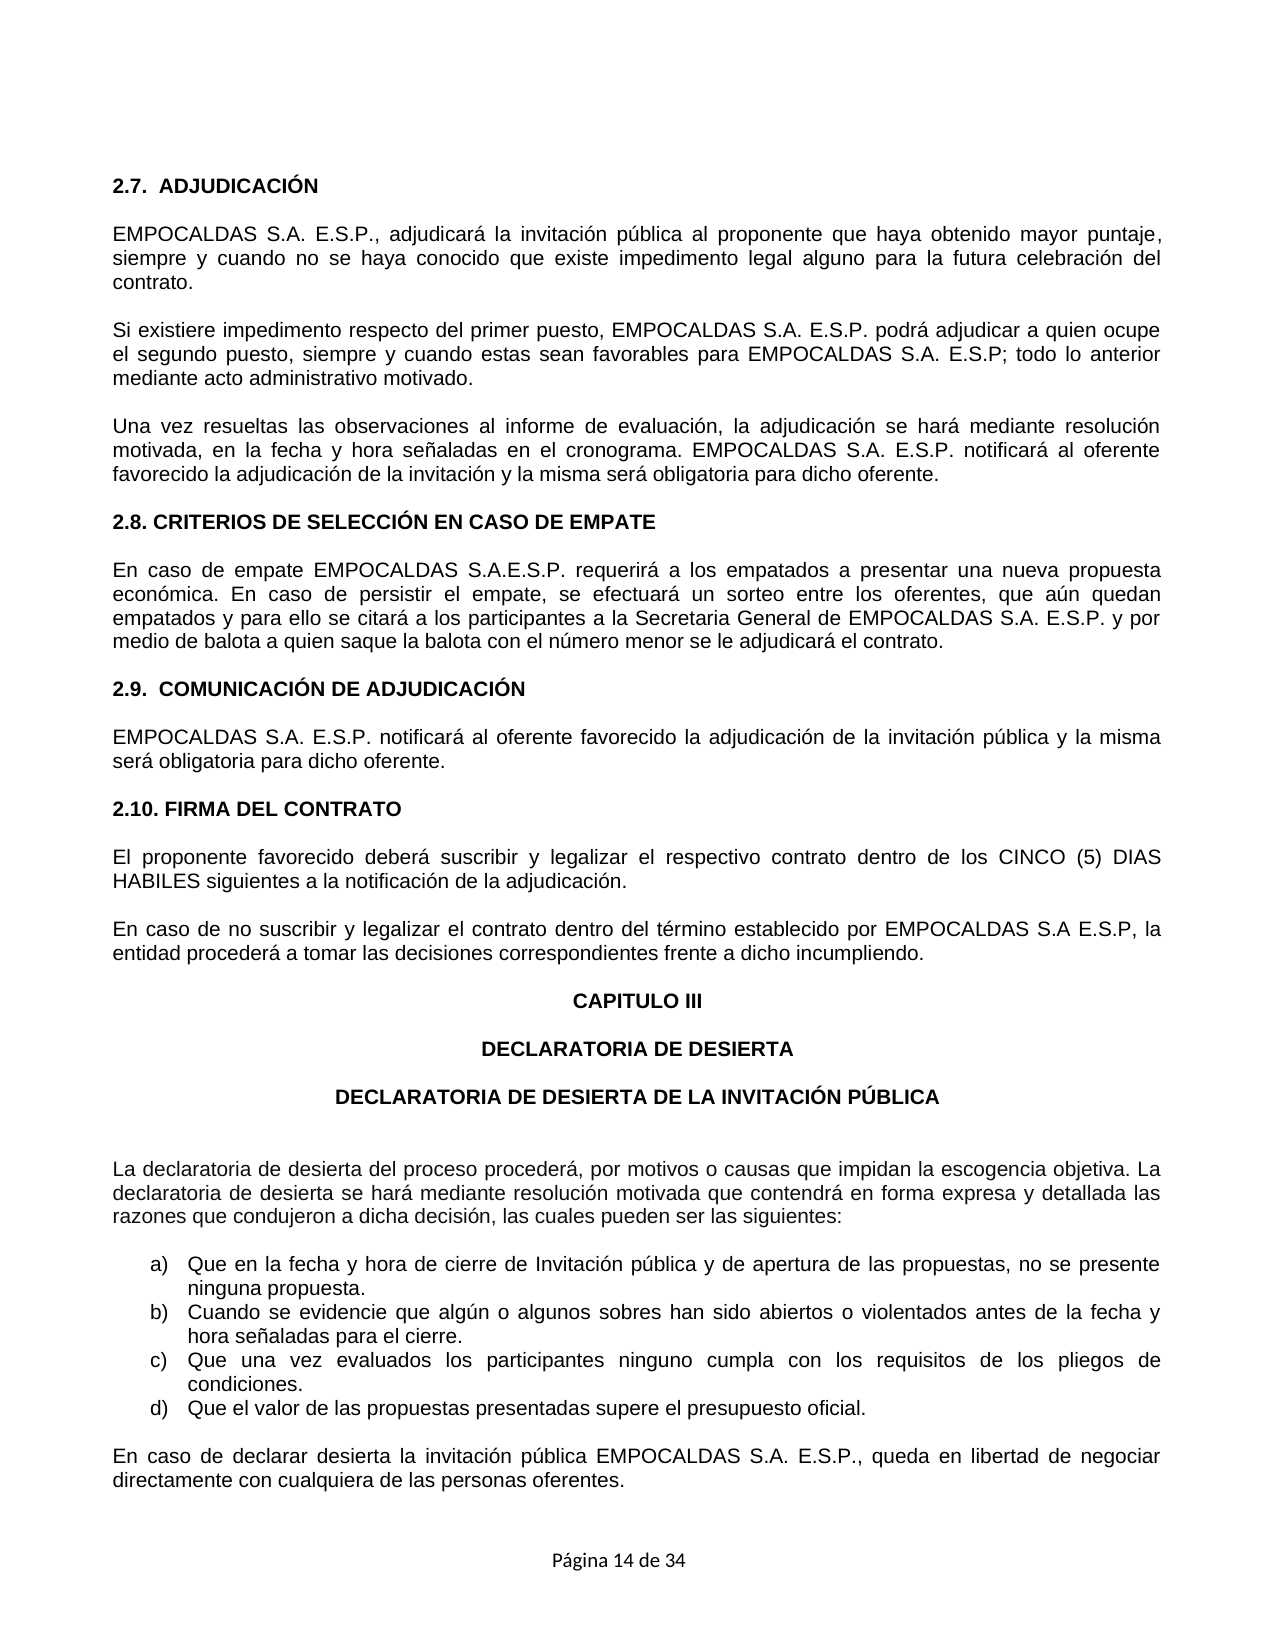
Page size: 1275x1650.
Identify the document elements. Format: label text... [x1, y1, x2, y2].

text CAPITULO III [112, 989, 1162, 1013]
list Que el valor de las propuestas presentadas supere el presupuesto oficial. [150, 1396, 1162, 1420]
text DECLARATORIA DE DESIERTA [112, 1037, 1162, 1061]
text Si existiere impedimento respecto del primer puesto, EMPOCALDAS S.A. E.S.P. podrá adjudicar a quien ocupe el segundo puesto, siempre y cuando estas sean favorables para EMPOCALDAS S.A. E.S.P; todo lo anterior mediante acto administrativo motivado. [112, 318, 1162, 390]
text EMPOCALDAS S.A. E.S.P. notificará al oferente favorecido la adjudicación de la invitación pública y la misma será obligatoria para dicho oferente. [112, 725, 1162, 773]
text DECLARATORIA DE DESIERTA DE LA INVITACIÓN PÚBLICA [112, 1084, 1162, 1108]
text 2.7. ADJUDICACIÓN [112, 174, 1162, 198]
text En caso de declarar desierta la invitación pública EMPOCALDAS S.A. E.S.P., queda en libertad de negociar directamente con cualquiera de las personas oferentes. [112, 1444, 1162, 1492]
text Una vez resueltas las observaciones al informe de evaluación, la adjudicación se hará mediante resolución motivada, en la fecha y hora señaladas en el cronograma. EMPOCALDAS S.A. E.S.P. notificará al oferente favorecido la adjudicación de la invitación y la misma será obligatoria para dicho oferente. [112, 414, 1162, 486]
text En caso de empate EMPOCALDAS S.A.E.S.P. requerirá a los empatados a presentar una nueva propuesta económica. En caso de persistir el empate, se efectuará un sorteo entre los oferentes, que aún quedan empatados y para ello se citará a los participantes a la Secretaria General de EMPOCALDAS S.A. E.S.P. y por medio de balota a quien saque la balota con el número menor se le adjudicará el contrato. [112, 557, 1162, 653]
text 2.10. FIRMA DEL CONTRATO [112, 797, 1162, 821]
text En caso de no suscribir y legalizar el contrato dentro del término establecido por EMPOCALDAS S.A E.S.P, la entidad procederá a tomar las decisiones correspondientes frente a dicho incumpliendo. [112, 917, 1162, 965]
text 2.8. CRITERIOS DE SELECCIÓN EN CASO DE EMPATE [112, 509, 1162, 533]
list Que una vez evaluados los participantes ninguno cumpla con los requisitos de los pliegos de condiciones. [150, 1348, 1162, 1396]
list Que en la fecha y hora de cierre de Invitación pública y de apertura de las propuestas, no se presente ninguna propuesta. [150, 1252, 1162, 1300]
text La declaratoria de desierta del proceso procederá, por motivos o causas que impidan la escogencia objetiva. La declaratoria de desierta se hará mediante resolución motivada que contendrá en forma expresa y detallada las razones que condujeron a dicha decisión, las cuales pueden ser las siguientes: [112, 1156, 1162, 1228]
text 2.9. COMUNICACIÓN DE ADJUDICACIÓN [112, 677, 1162, 701]
text EMPOCALDAS S.A. E.S.P., adjudicará la invitación pública al proponente que haya obtenido mayor puntaje, siempre y cuando no se haya conocido que existe impedimento legal alguno para la futura celebración del contrato. [112, 222, 1162, 294]
list Cuando se evidencie que algún o algunos sobres han sido abiertos o violentados antes de la fecha y hora señaladas para el cierre. [150, 1300, 1162, 1348]
text El proponente favorecido deberá suscribir y legalizar el respectivo contrato dentro de los CINCO (5) DIAS HABILES siguientes a la notificación de la adjudicación. [112, 845, 1162, 893]
